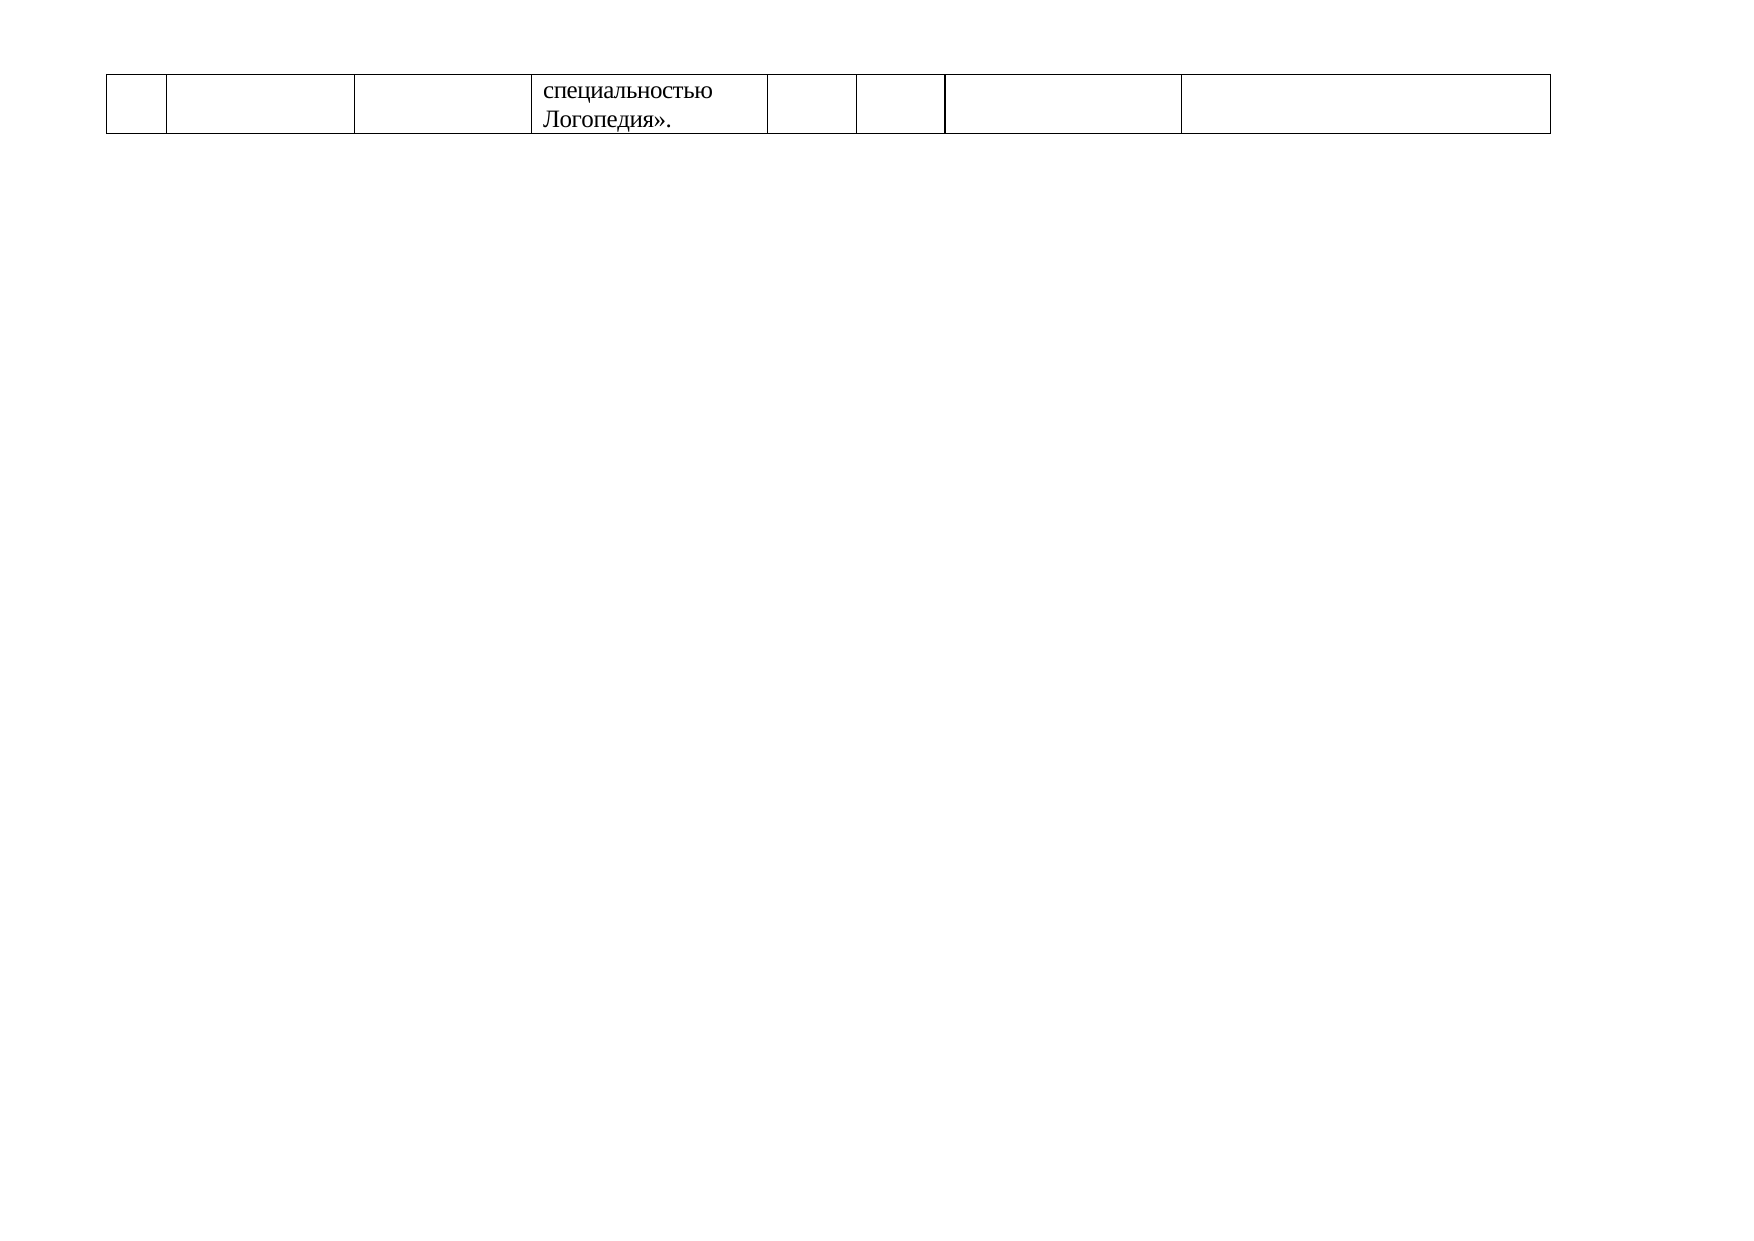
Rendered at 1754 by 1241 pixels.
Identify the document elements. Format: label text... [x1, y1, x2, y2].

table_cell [1182, 75, 1550, 132]
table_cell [532, 75, 767, 132]
table_cell 2 [768, 75, 856, 132]
table_cell 8 [107, 75, 166, 132]
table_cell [167, 75, 354, 132]
table_cell 2 [857, 75, 944, 132]
table_cell [946, 75, 1181, 132]
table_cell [355, 75, 531, 132]
